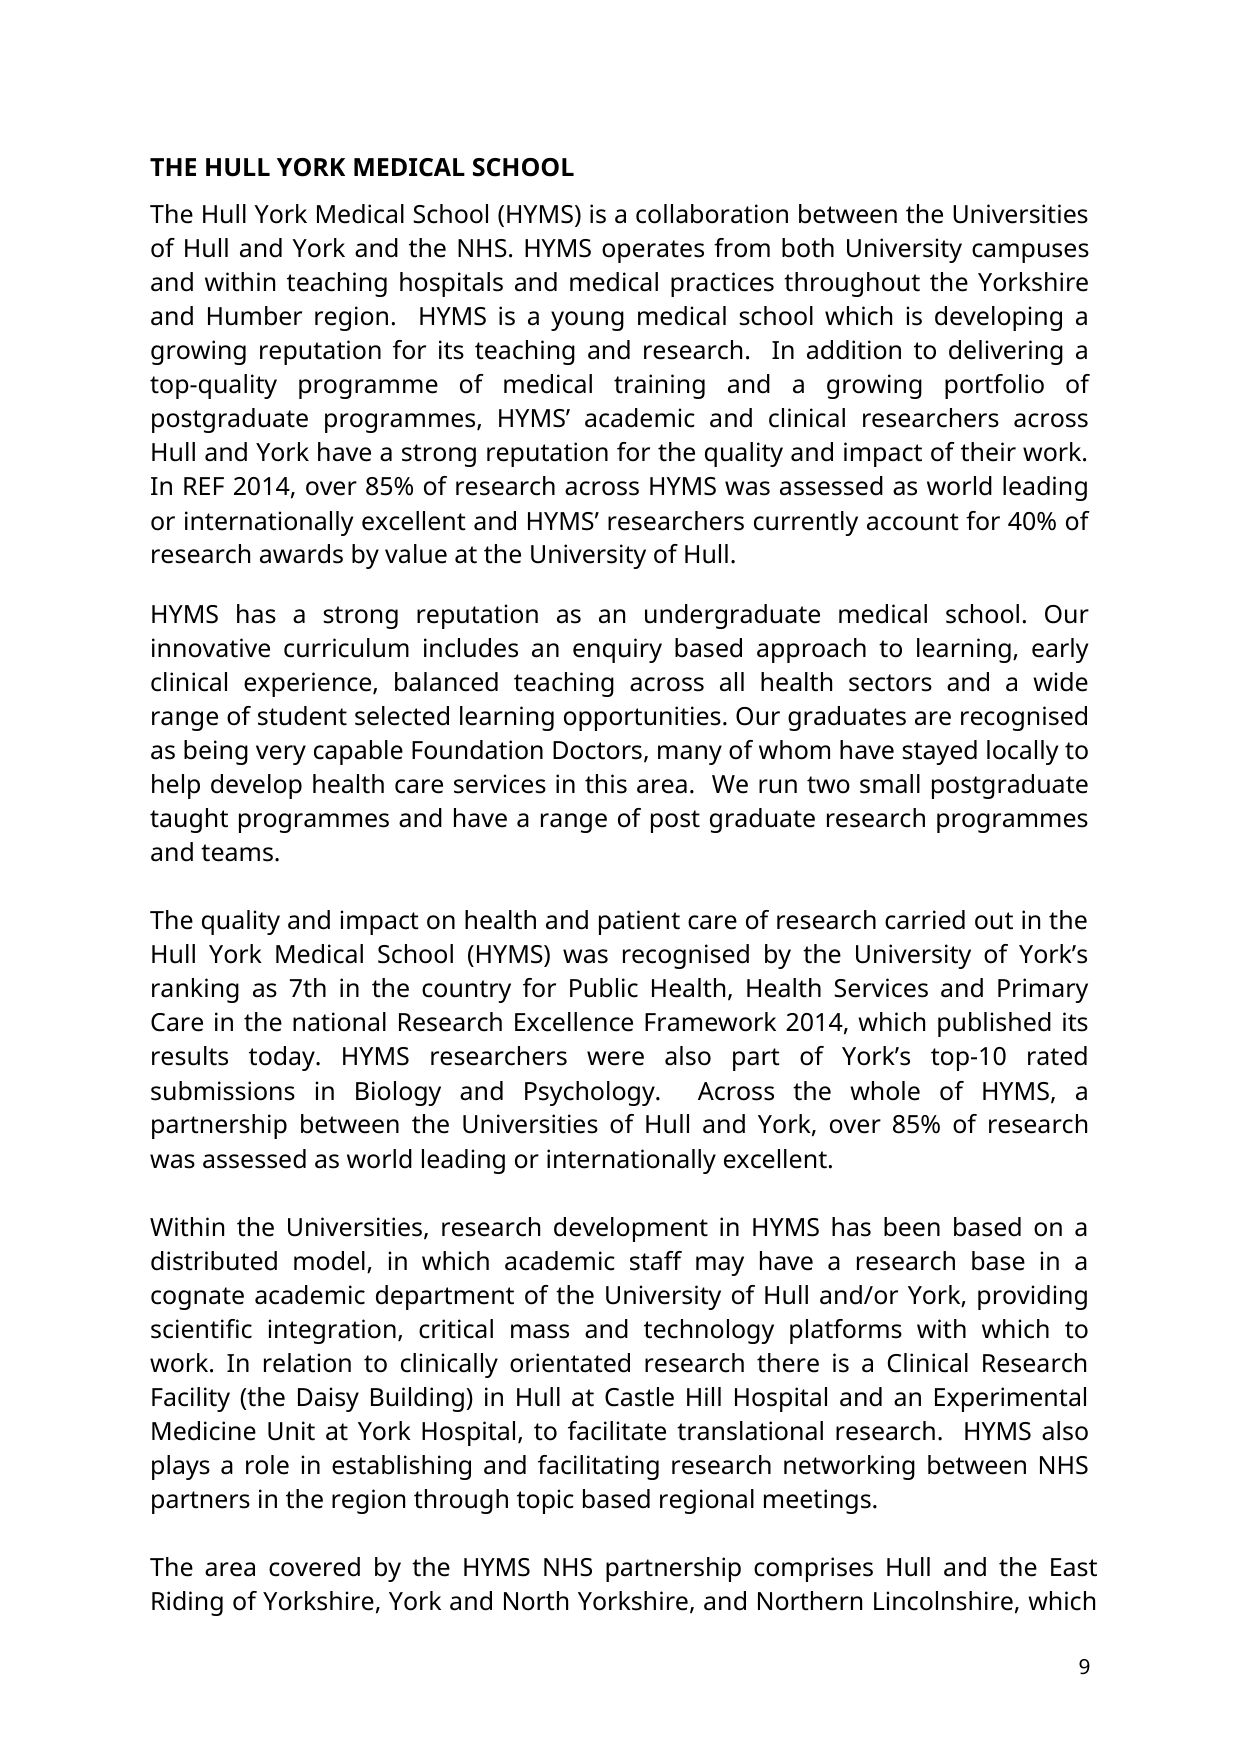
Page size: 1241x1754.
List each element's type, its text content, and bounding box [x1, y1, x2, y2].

text THE HULL YORK MEDICAL SCHOOL [150, 150, 1090, 184]
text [150, 1550, 1099, 1618]
text HYMS has a strong reputation as an undergraduate medical school. Our innovative curriculum includes an enquiry based approach to learning, early clinical experience, balanced teaching across all health sectors and a wide range of student selected learning opportunities. Our graduates are recognised as being very capable Foundation Doctors, many of whom have stayed locally to help develop health care services in this area. We run two small postgraduate taught programmes and have a range of post graduate research programmes and teams. [150, 596, 1090, 869]
text Within the Universities, research development in HYMS has been based on a distributed model, in which academic staff may have a research base in a cognate academic department of the University of Hull and/or York, providing scientific integration, critical mass and technology platforms with which to work. In relation to clinically orientated research there is a Clinical Research Facility (the Daisy Building) in Hull at Castle Hill Hospital and an Experimental Medicine Unit at York Hospital, to facilitate translational research. HYMS also plays a role in establishing and facilitating research networking between NHS partners in the region through topic based regional meetings. [150, 1209, 1090, 1516]
text The quality and impact on health and patient care of research carried out in the Hull York Medical School (HYMS) was recognised by the University of York’s ranking as 7th in the country for Public Health, Health Services and Primary Care in the national Research Excellence Framework 2014, which published its results today. HYMS researchers were also part of York’s top-10 rated submissions in Biology and Psychology. Across the whole of HYMS, a partnership between the Universities of Hull and York, over 85% of research was assessed as world leading or internationally excellent. [150, 903, 1090, 1175]
text The Hull York Medical School (HYMS) is a collaboration between the Universities of Hull and York and the NHS. HYMS operates from both University campuses and within teaching hospitals and medical practices throughout the Yorkshire and Humber region. HYMS is a young medical school which is developing a growing reputation for its teaching and research. In addition to delivering a top-quality programme of medical training and a growing portfolio of postgraduate programmes, HYMS’ academic and clinical researchers across Hull and York have a strong reputation for the quality and impact of their work. In REF 2014, over 85% of research across HYMS was assessed as world leading or internationally excellent and HYMS’ researchers currently account for 40% of research awards by value at the University of Hull. [150, 197, 1090, 571]
